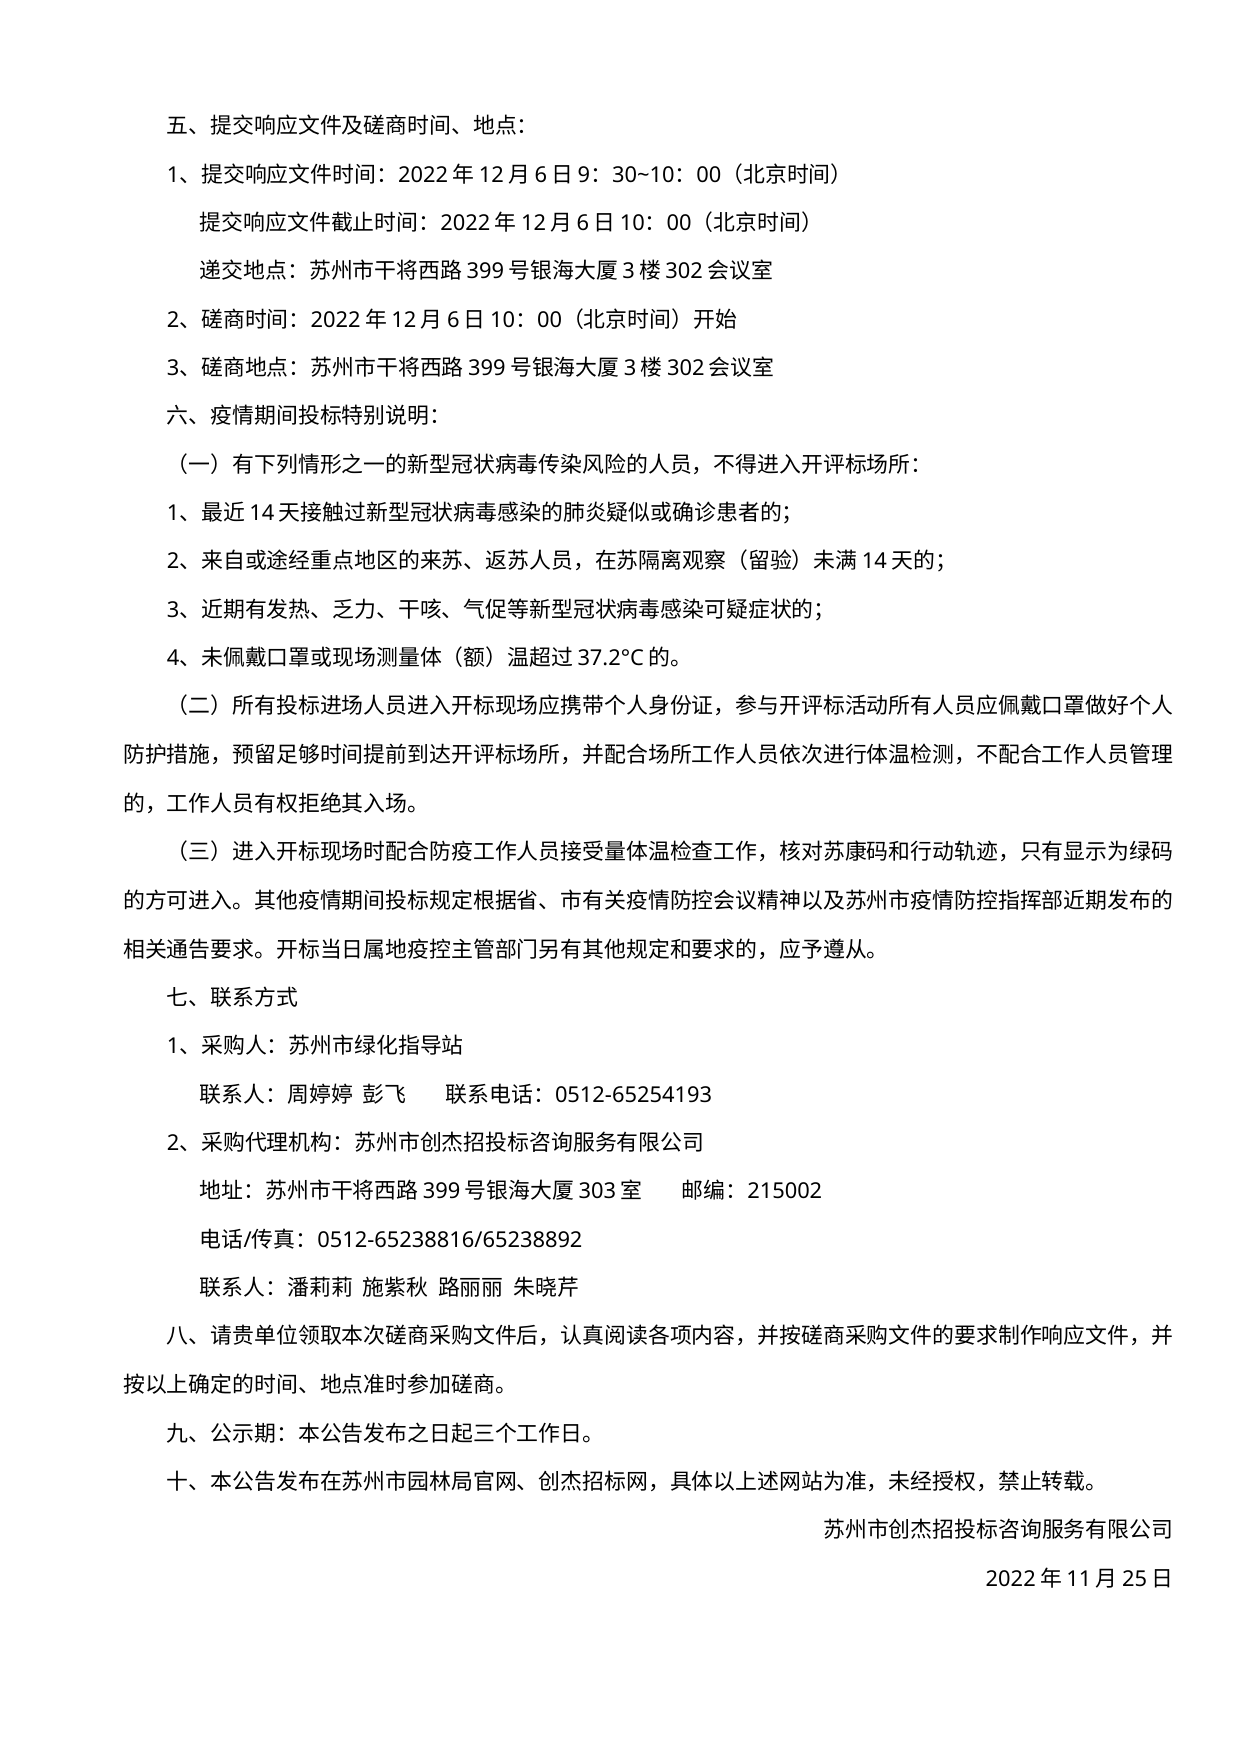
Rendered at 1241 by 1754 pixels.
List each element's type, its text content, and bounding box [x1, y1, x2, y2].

text 2022年11月25日 [123, 1560, 1173, 1593]
text 1、采购人：苏州市绿化指导站 [123, 1028, 1173, 1061]
text 1、提交响应文件时间：2022年12月6日9：30~10：00（北京时间） [123, 156, 1173, 189]
text 八、请贵单位领取本次磋商采购文件后，认真阅读各项内容，并按磋商采购文件的要求制作响应文件，并按以上确定的时间、地点准时参加磋商。 [123, 1318, 1173, 1399]
text （二）所有投标进场人员进入开标现场应携带个人身份证，参与开评标活动所有人员应佩戴口罩做好个人防护措施，预留足够时间提前到达开评标场所，并配合场所工作人员依次进行体温检测，不配合工作人员管理的，工作人员有权拒绝其入场。 [123, 688, 1173, 818]
text 十、本公告发布在苏州市园林局官网、创杰招标网，具体以上述网站为准，未经授权，禁止转载。 [123, 1463, 1173, 1496]
text 五、提交响应文件及磋商时间、地点： [123, 108, 1173, 141]
text 苏州市创杰招投标咨询服务有限公司 [123, 1512, 1173, 1544]
text 电话/传真：0512-65238816/65238892 [156, 1221, 1173, 1254]
text 联系人：周婷婷 彭飞 联系电话：0512-65254193 [156, 1076, 1173, 1109]
text 2、采购代理机构：苏州市创杰招投标咨询服务有限公司 [123, 1125, 1173, 1157]
text （一）有下列情形之一的新型冠状病毒传染风险的人员，不得进入开评标场所： [123, 446, 1173, 479]
text （三）进入开标现场时配合防疫工作人员接受量体温检查工作，核对苏康码和行动轨迹，只有显示为绿码的方可进入。其他疫情期间投标规定根据省、市有关疫情防控会议精神以及苏州市疫情防控指挥部近期发布的相关通告要求。开标当日属地疫控主管部门另有其他规定和要求的，应予遵从。 [123, 834, 1173, 964]
text 3、近期有发热、乏力、干咳、气促等新型冠状病毒感染可疑症状的； [123, 591, 1173, 624]
text 4、未佩戴口罩或现场测量体（额）温超过37.2°C的。 [123, 640, 1173, 672]
text 2、磋商时间：2022年12月6日10：00（北京时间）开始 [123, 301, 1173, 334]
text 地址：苏州市干将西路399号银海大厦303室 邮编：215002 [156, 1173, 1173, 1206]
text 提交响应文件截止时间：2022年12月6日10：00（北京时间） [156, 205, 1173, 237]
text 联系人：潘莉莉 施紫秋 路丽丽 朱晓芹 [156, 1270, 1173, 1302]
text 3、磋商地点：苏州市干将西路399号银海大厦3楼302会议室 [123, 350, 1173, 382]
text 七、联系方式 [123, 980, 1173, 1012]
text 六、疫情期间投标特别说明： [123, 398, 1173, 431]
text 递交地点：苏州市干将西路399号银海大厦3楼302会议室 [156, 253, 1173, 286]
text 1、最近14天接触过新型冠状病毒感染的肺炎疑似或确诊患者的； [123, 495, 1173, 527]
text 2、来自或途经重点地区的来苏、返苏人员，在苏隔离观察（留验）未满14天的； [123, 543, 1173, 576]
text 九、公示期：本公告发布之日起三个工作日。 [123, 1415, 1173, 1448]
